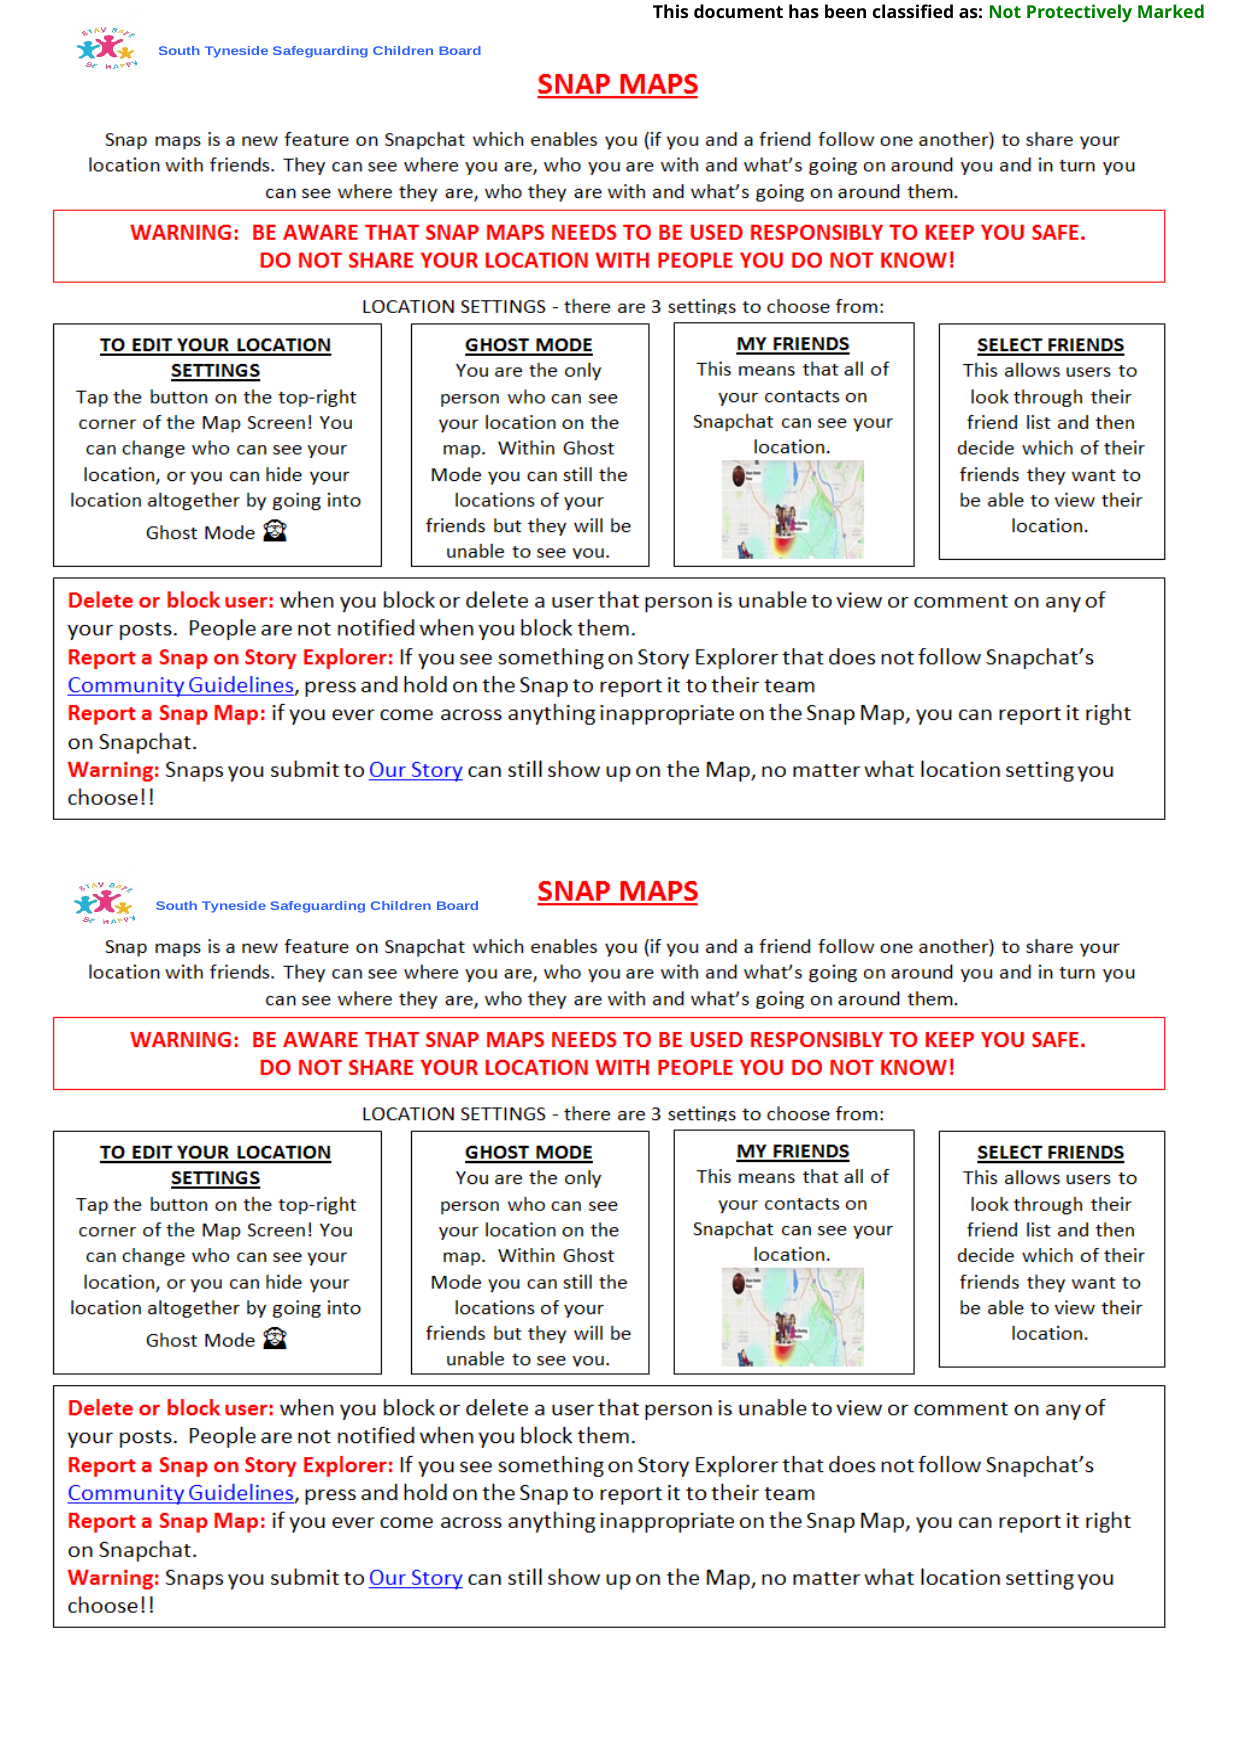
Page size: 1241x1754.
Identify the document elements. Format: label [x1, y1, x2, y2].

picture [35, 52, 1198, 835]
picture [35, 859, 1198, 1643]
